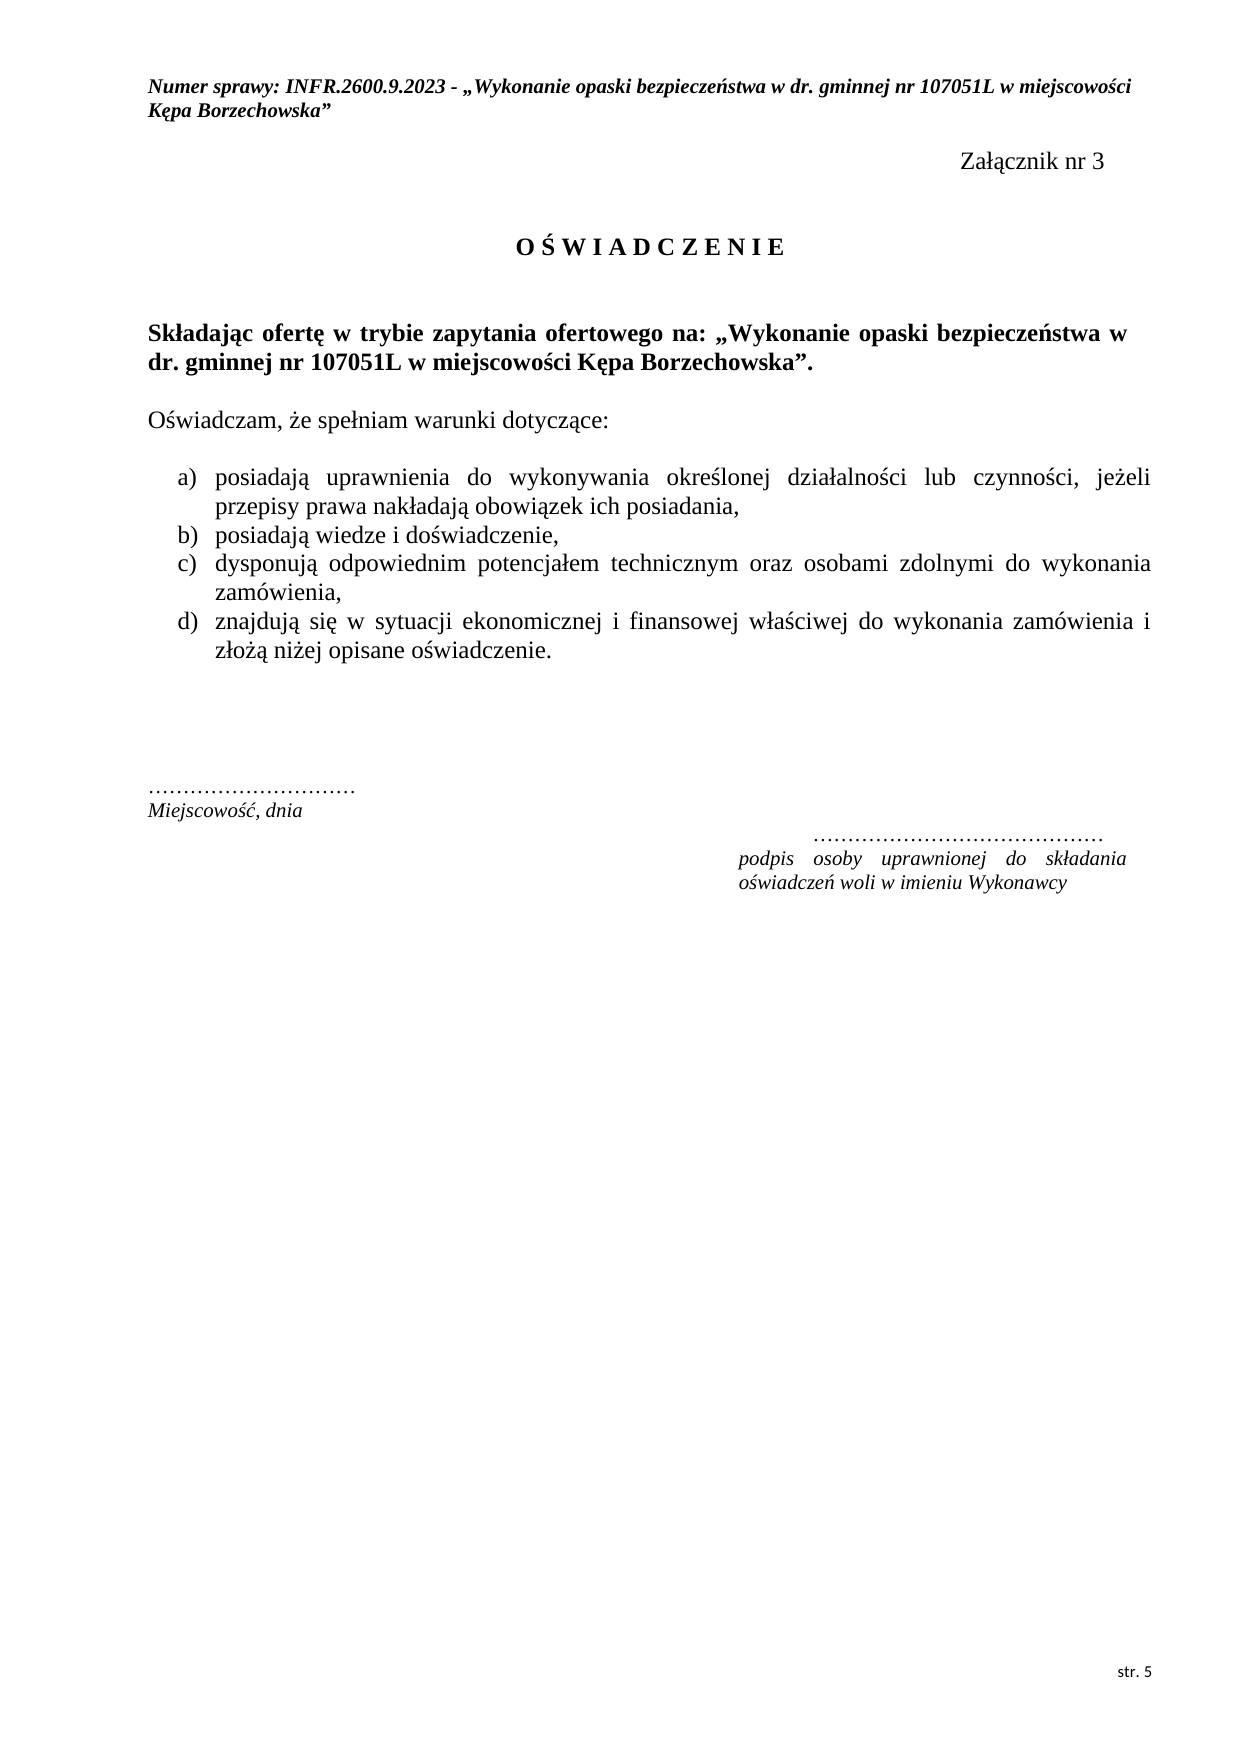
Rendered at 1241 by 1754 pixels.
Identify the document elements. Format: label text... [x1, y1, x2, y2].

text Oświadczam, że spełniam warunki dotyczące: [148, 405, 1152, 433]
text Miejscowość, dnia [148, 798, 1129, 822]
text …………………………………… [738, 822, 1129, 846]
text Załącznik nr 3 [886, 146, 1152, 175]
text O Ś W I A D C Z E N I E [148, 232, 1152, 261]
text ………………………… [148, 774, 1129, 798]
text Składając ofertę w trybie zapytania ofertowego na: „Wykonanie opaski bezpieczeństwa w dr. gminnej nr 107051L w miejscowości Kępa Borzechowska”. [148, 318, 1129, 376]
list dysponują odpowiednim potencjałem technicznym oraz osobami zdolnymi do wykonania zamówienia, [177, 548, 1152, 606]
list posiadają wiedze i doświadczenie, [177, 520, 1152, 548]
list posiadają uprawnienia do wykonywania określonej działalności lub czynności, jeżeli przepisy prawa nakładają obowiązek ich posiadania, [177, 462, 1152, 520]
list znajdują się w sytuacji ekonomicznej i finansowej właściwej do wykonania zamówienia i złożą niżej opisane oświadczenie. [177, 606, 1152, 663]
text podpis osoby uprawnionej do składania oświadczeń woli w imieniu Wykonawcy [738, 846, 1129, 894]
